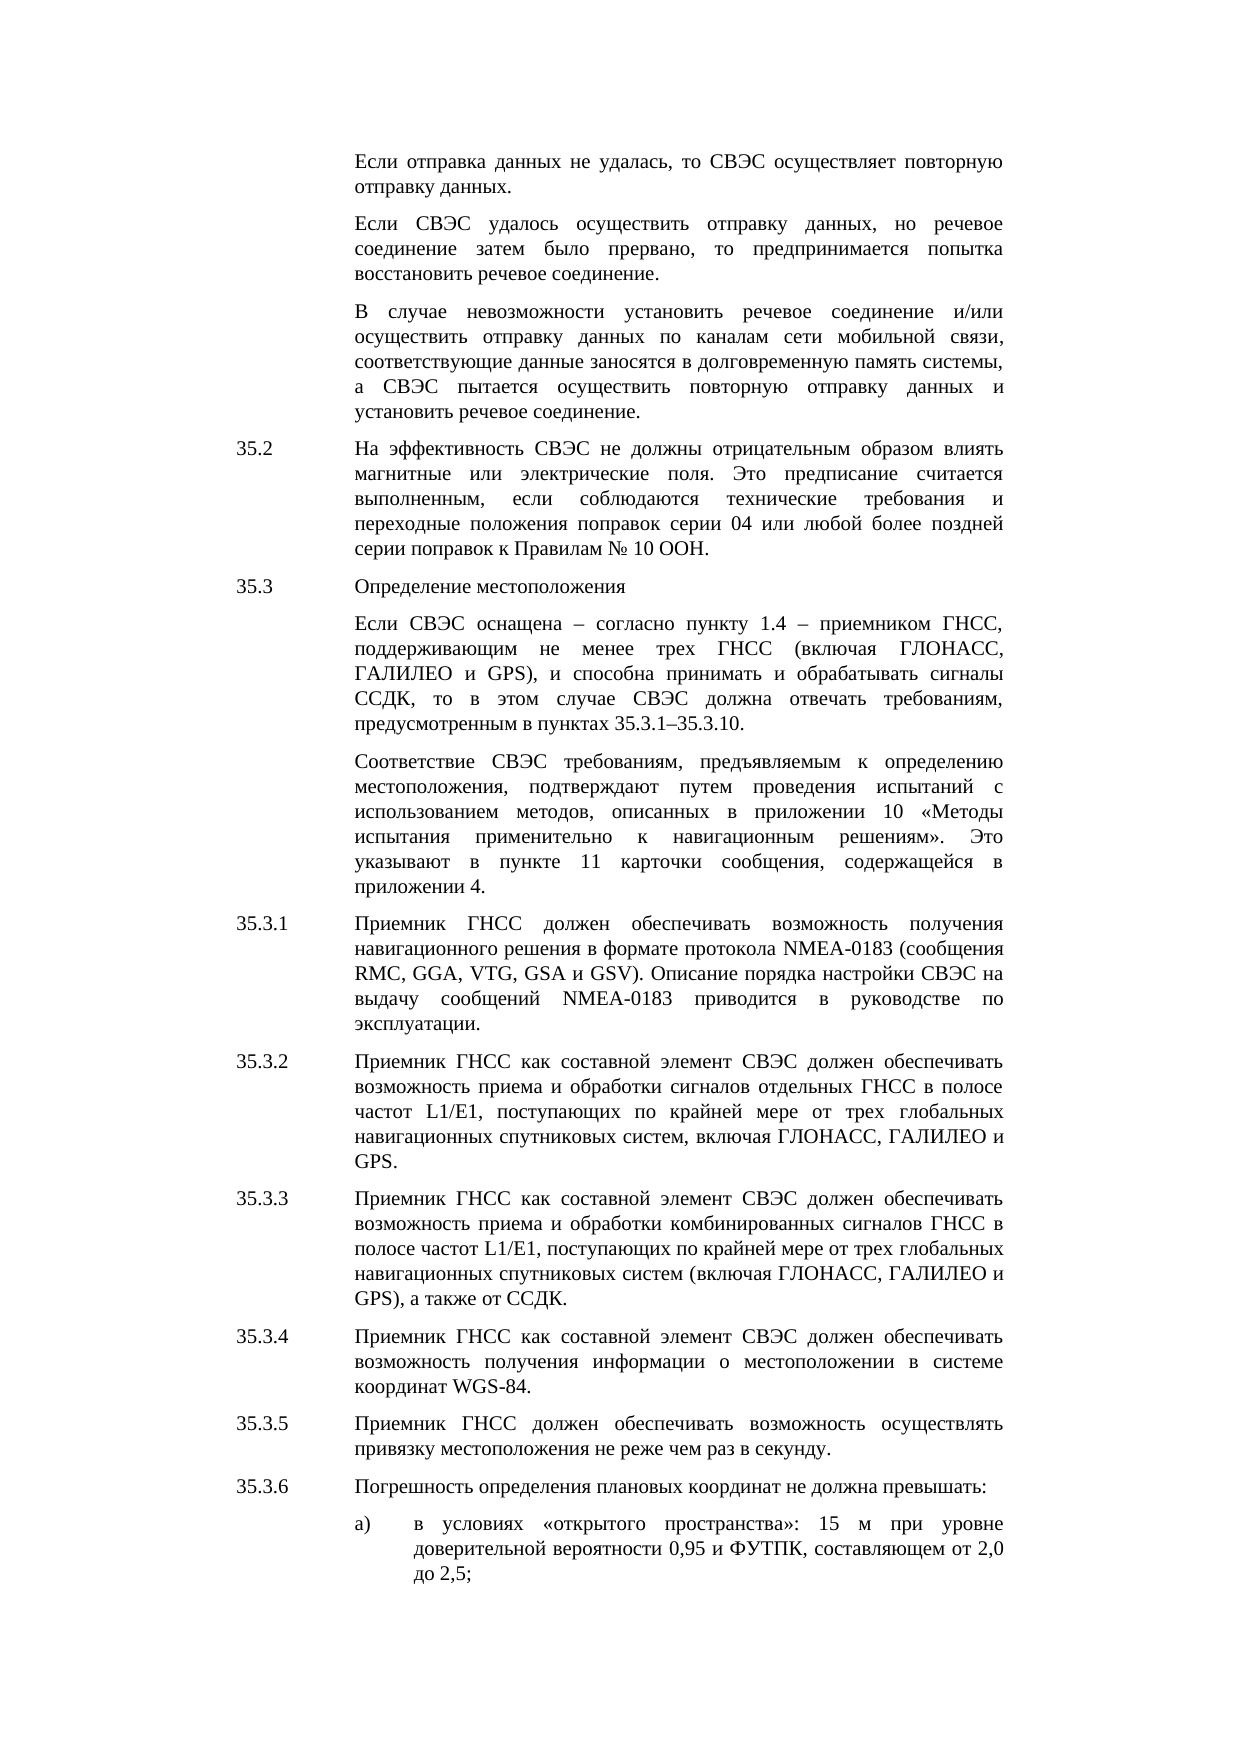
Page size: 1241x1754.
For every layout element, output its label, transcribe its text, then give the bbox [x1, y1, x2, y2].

text 35.3.1 Приемник ГНСС должен обеспечивать возможность получения навигационного решения в формате протокола NMEA-0183 (сообщения RMC, GGA, VTG, GSA и GSV). Описание порядка настройки СВЭС на выдачу сообщений NMEA-0183 приводится в руководстве по эксплуатации. [236, 910, 1004, 1035]
text Если СВЭС оснащена – согласно пункту 1.4 – приемником ГНСС, поддерживающим не менее трех ГНСС (включая ГЛОНАСС, ГАЛИЛЕО и GPS), и способна принимать и обрабатывать сигналы ССДК, то в этом случае СВЭС должна отвечать требованиям, предусмотренным в пунктах 35.3.1–35.3.10. [236, 610, 1004, 735]
text a) в условиях «открытого пространства»: 15 м при уровне доверительной вероятности 0,95 и ФУТПК, составляющем от 2,0 до 2,5; [236, 1510, 1004, 1585]
text 35.3.2 Приемник ГНСС как составной элемент СВЭС должен обеспечивать возможность приема и обработки сигналов отдельных ГНСС в полосе частот L1/E1, поступающих по крайней мере от трех глобальных навигационных спутниковых систем, включая ГЛОНАСС, ГАЛИЛЕО и GPS. [236, 1048, 1004, 1173]
text Если отправка данных не удалась, то СВЭС осуществляет повторную отправку данных. [236, 148, 1004, 198]
text 35.3.3 Приемник ГНСС как составной элемент СВЭС должен обеспечивать возможность приема и обработки комбинированных сигналов ГНСС в полосе частот L1/E1, поступающих по крайней мере от трех глобальных навигационных спутниковых систем (включая ГЛОНАСС, ГАЛИЛЕО и GPS), а также от ССДК. [236, 1185, 1004, 1310]
text 35.3.5 Приемник ГНСС должен обеспечивать возможность осуществлять привязку местоположения не реже чем раз в секунду. [236, 1410, 1004, 1460]
text 35.3 Определение местоположения [236, 573, 1004, 598]
text В случае невозможности установить речевое соединение и/или осуществить отправку данных по каналам сети мобильной связи, соответствующие данные заносятся в долговременную память системы, а СВЭС пытается осуществить повторную отправку данных и установить речевое соединение. [236, 298, 1004, 423]
text 35.3.6 Погрешность определения плановых координат не должна превышать: [236, 1473, 1004, 1498]
text Если СВЭС удалось осуществить отправку данных, но речевое соединение затем было прервано, то предпринимается попытка восстановить речевое соединение. [236, 210, 1004, 285]
text 35.2 На эффективность СВЭС не должны отрицательным образом влиять магнитные или электрические поля. Это предписание считается выполненным, если соблюдаются технические требования и переходные положения поправок серии 04 или любой более поздней серии поправок к Правилам № 10 ООН. [236, 435, 1004, 560]
text 35.3.4 Приемник ГНСС как составной элемент СВЭС должен обеспечивать возможность получения информации о местоположении в системе координат WGS-84. [236, 1323, 1004, 1398]
text Соответствие СВЭС требованиям, предъявляемым к определению местоположения, подтверждают путем проведения испытаний с использованием методов, описанных в приложении 10 «Методы испытания применительно к навигационным решениям». Это указывают в пункте 11 карточки сообщения, содержащейся в приложении 4. [236, 748, 1004, 898]
